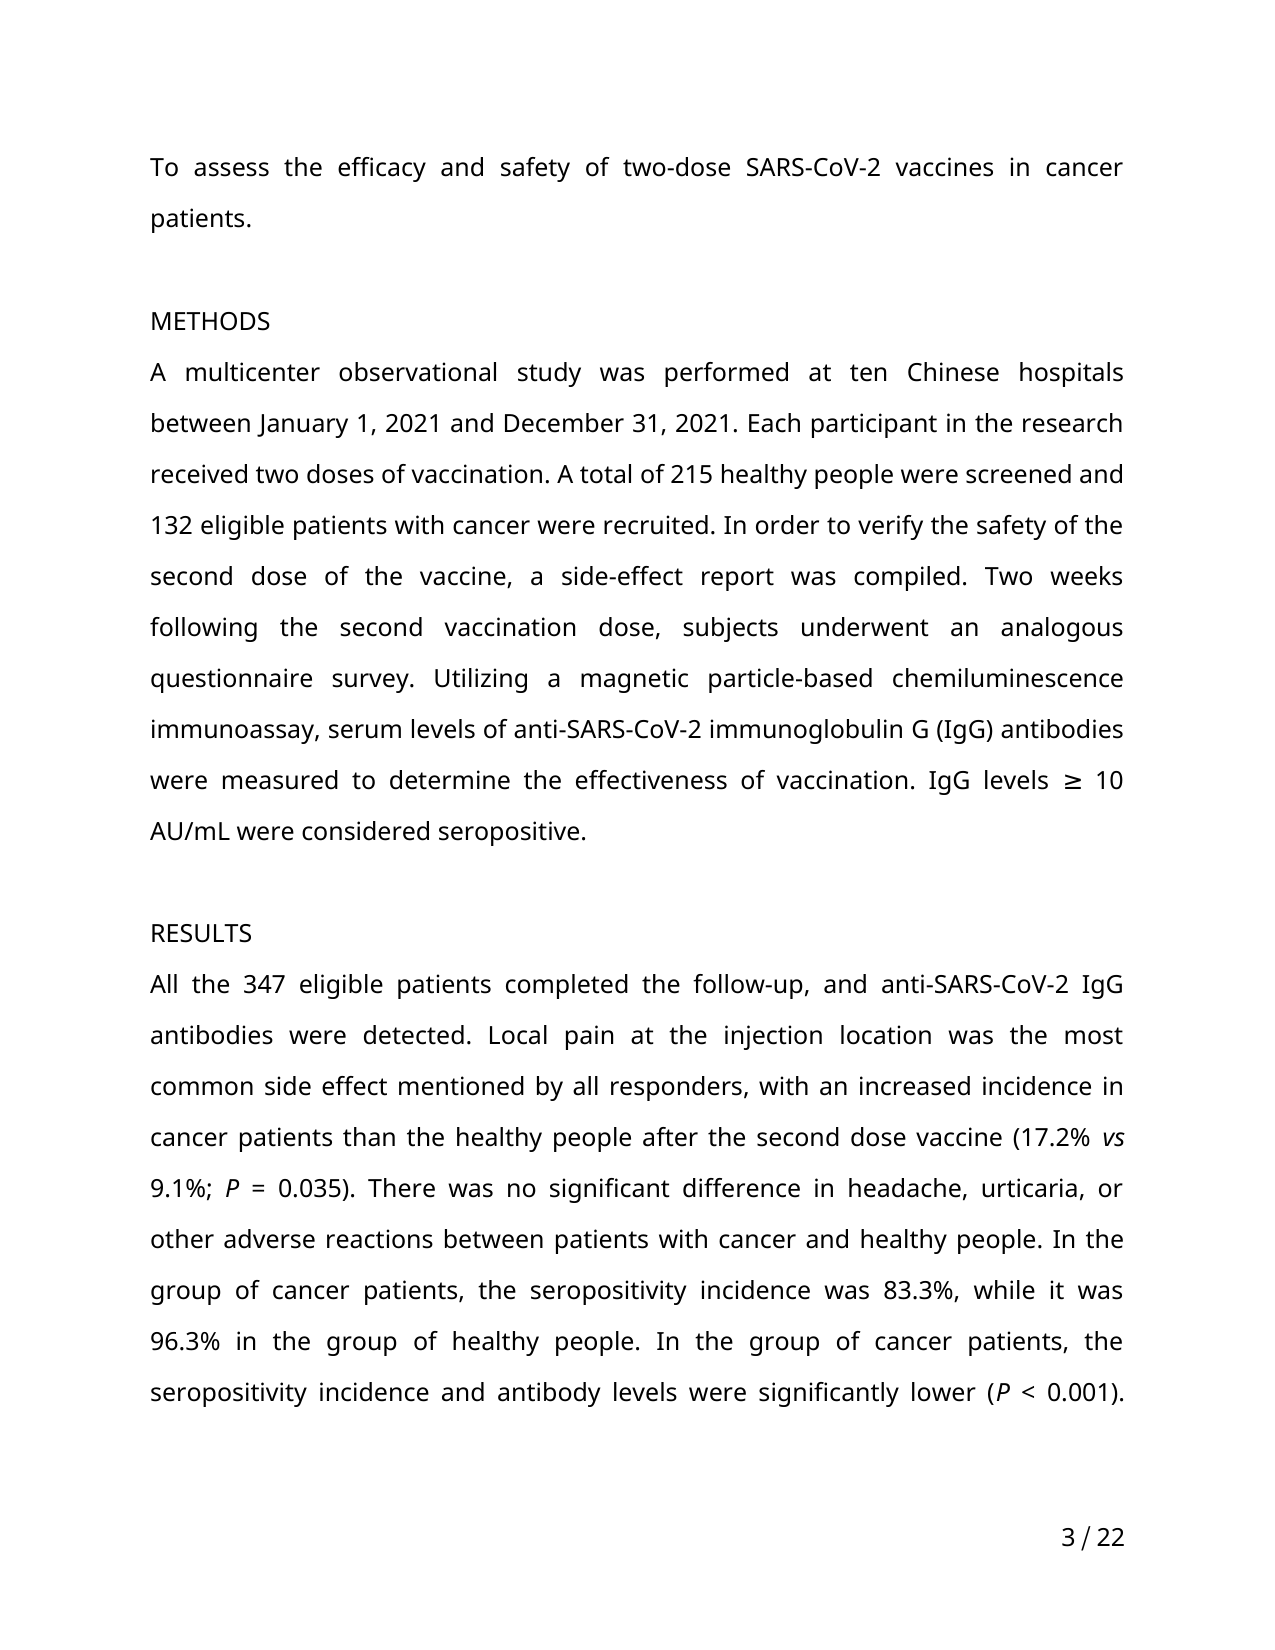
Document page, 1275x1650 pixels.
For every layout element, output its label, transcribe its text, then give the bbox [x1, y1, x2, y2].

text METHODS [150, 303, 1125, 337]
text To assess the efficacy and safety of two-dose SARS-CoV-2 vaccines in cancer patients. [150, 150, 1125, 235]
text RESULTS [150, 916, 1125, 950]
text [150, 967, 1125, 1409]
text A multicenter observational study was performed at ten Chinese hospitals between January 1, 2021 and December 31, 2021. Each participant in the research received two doses of vaccination. A total of 215 healthy people were screened and 132 eligible patients with cancer were recruited. In order to verify the safety of the second dose of the vaccine, a side-effect report was compiled. Two weeks following the second vaccination dose, subjects underwent an analogous questionnaire survey. Utilizing a magnetic particle-based chemiluminescence immunoassay, serum levels of anti-SARS-CoV-2 immunoglobulin G (IgG) antibodies were measured to determine the effectiveness of vaccination. IgG levels ≥ 10 AU/mL were considered seropositive. [150, 354, 1125, 848]
